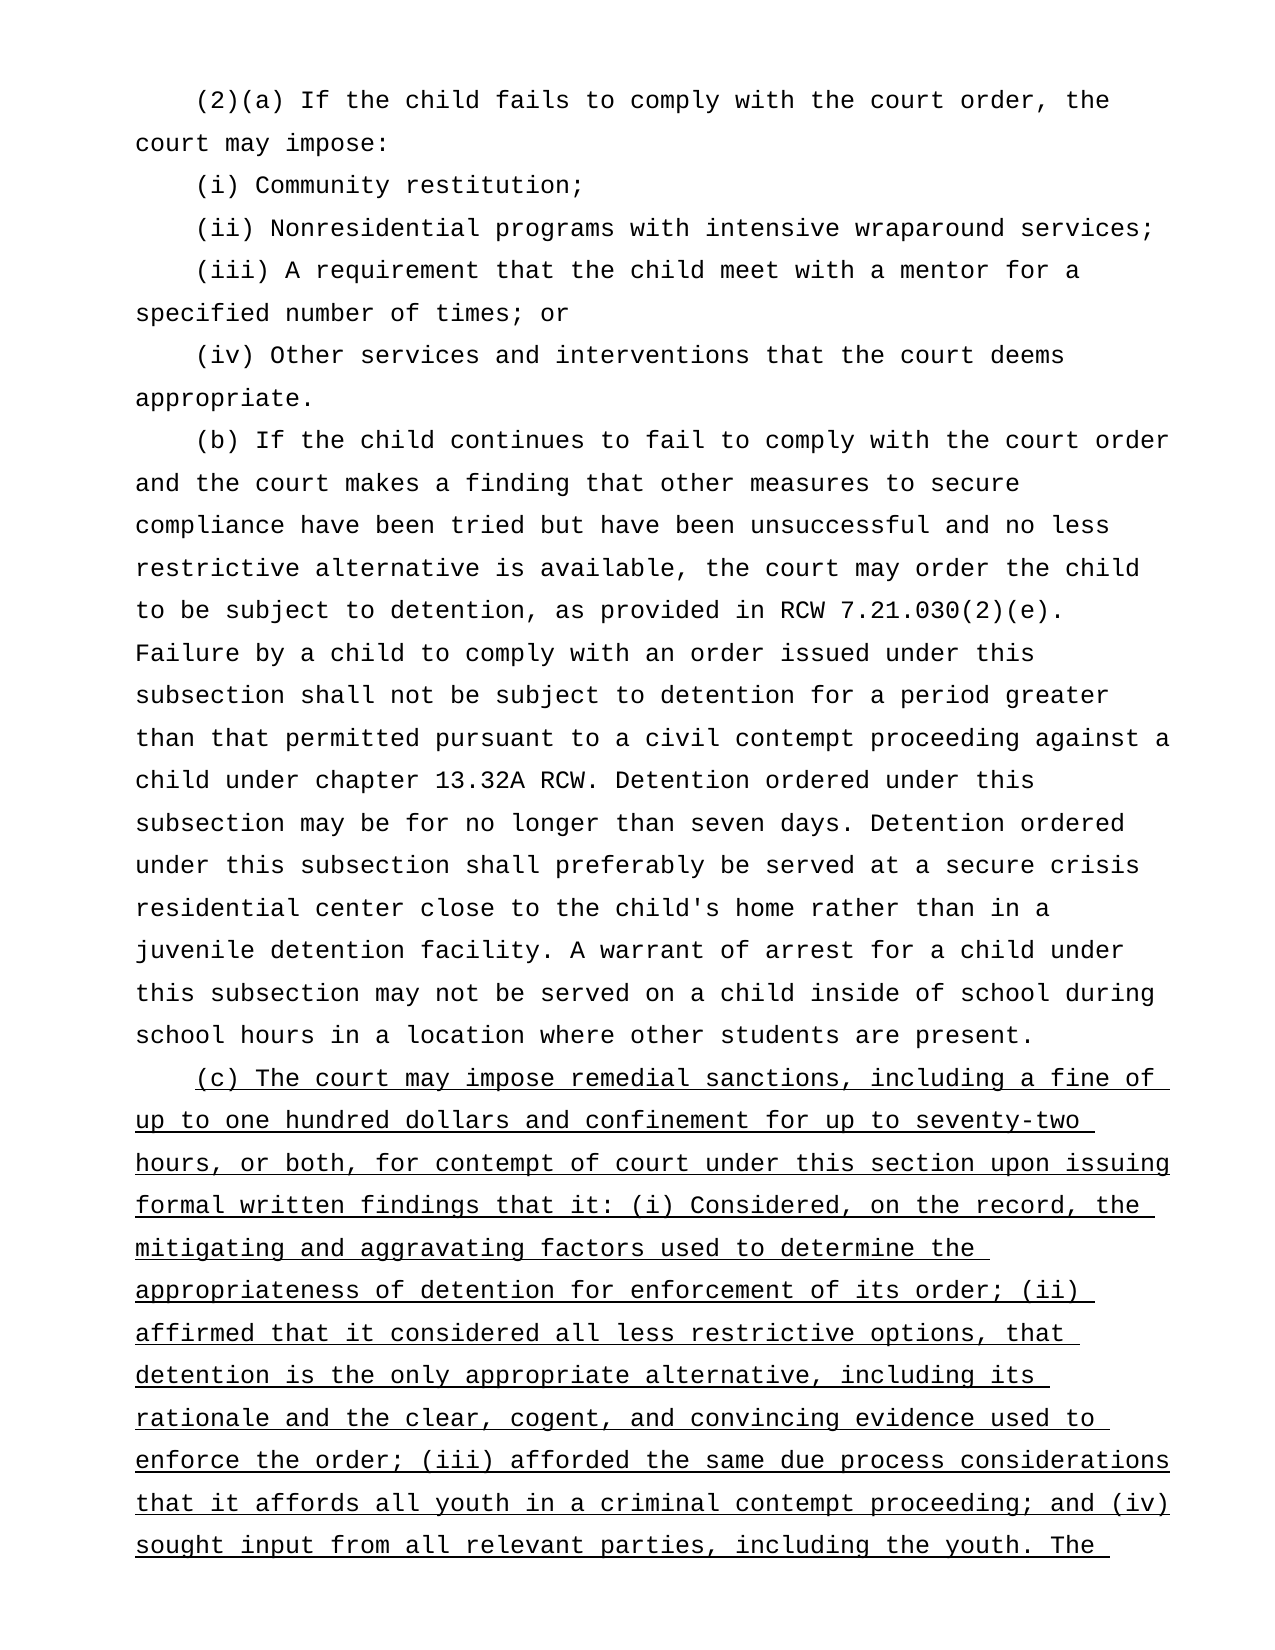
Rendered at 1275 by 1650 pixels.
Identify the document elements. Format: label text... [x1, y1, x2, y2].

text (iii) A requirement that the child meet with a mentor for a specified number of times; or [135, 245, 1170, 330]
text (b) If the child continues to fail to comply with the court order and the court makes a finding that other measures to secure compliance have been tried but have been unsuccessful and no less restrictive alternative is available, the court may order the child to be subject to detention, as provided in RCW 7.21.030(2)(e). Failure by a child to comply with an order issued under this subsection shall not be subject to detention for a period greater than that permitted pursuant to a civil contempt proceeding against a child under chapter 13.32A RCW. Detention ordered under this subsection may be for no longer than seven days. Detention ordered under this subsection shall preferably be served at a secure crisis residential center close to the child's home rather than in a juvenile detention facility. A warrant of arrest for a child under this subsection may not be served on a child inside of school during school hours in a location where other students are present. [135, 415, 1170, 1052]
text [135, 1515, 1170, 1562]
text (iv) Other services and interventions that the court deems appropriate. [135, 330, 1170, 415]
text (2)(a) If the child fails to comply with the court order, the court may impose: [135, 75, 1170, 160]
text (i) Community restitution; [135, 160, 1170, 202]
text (ii) Nonresidential programs with intensive wraparound services; [135, 202, 1170, 245]
